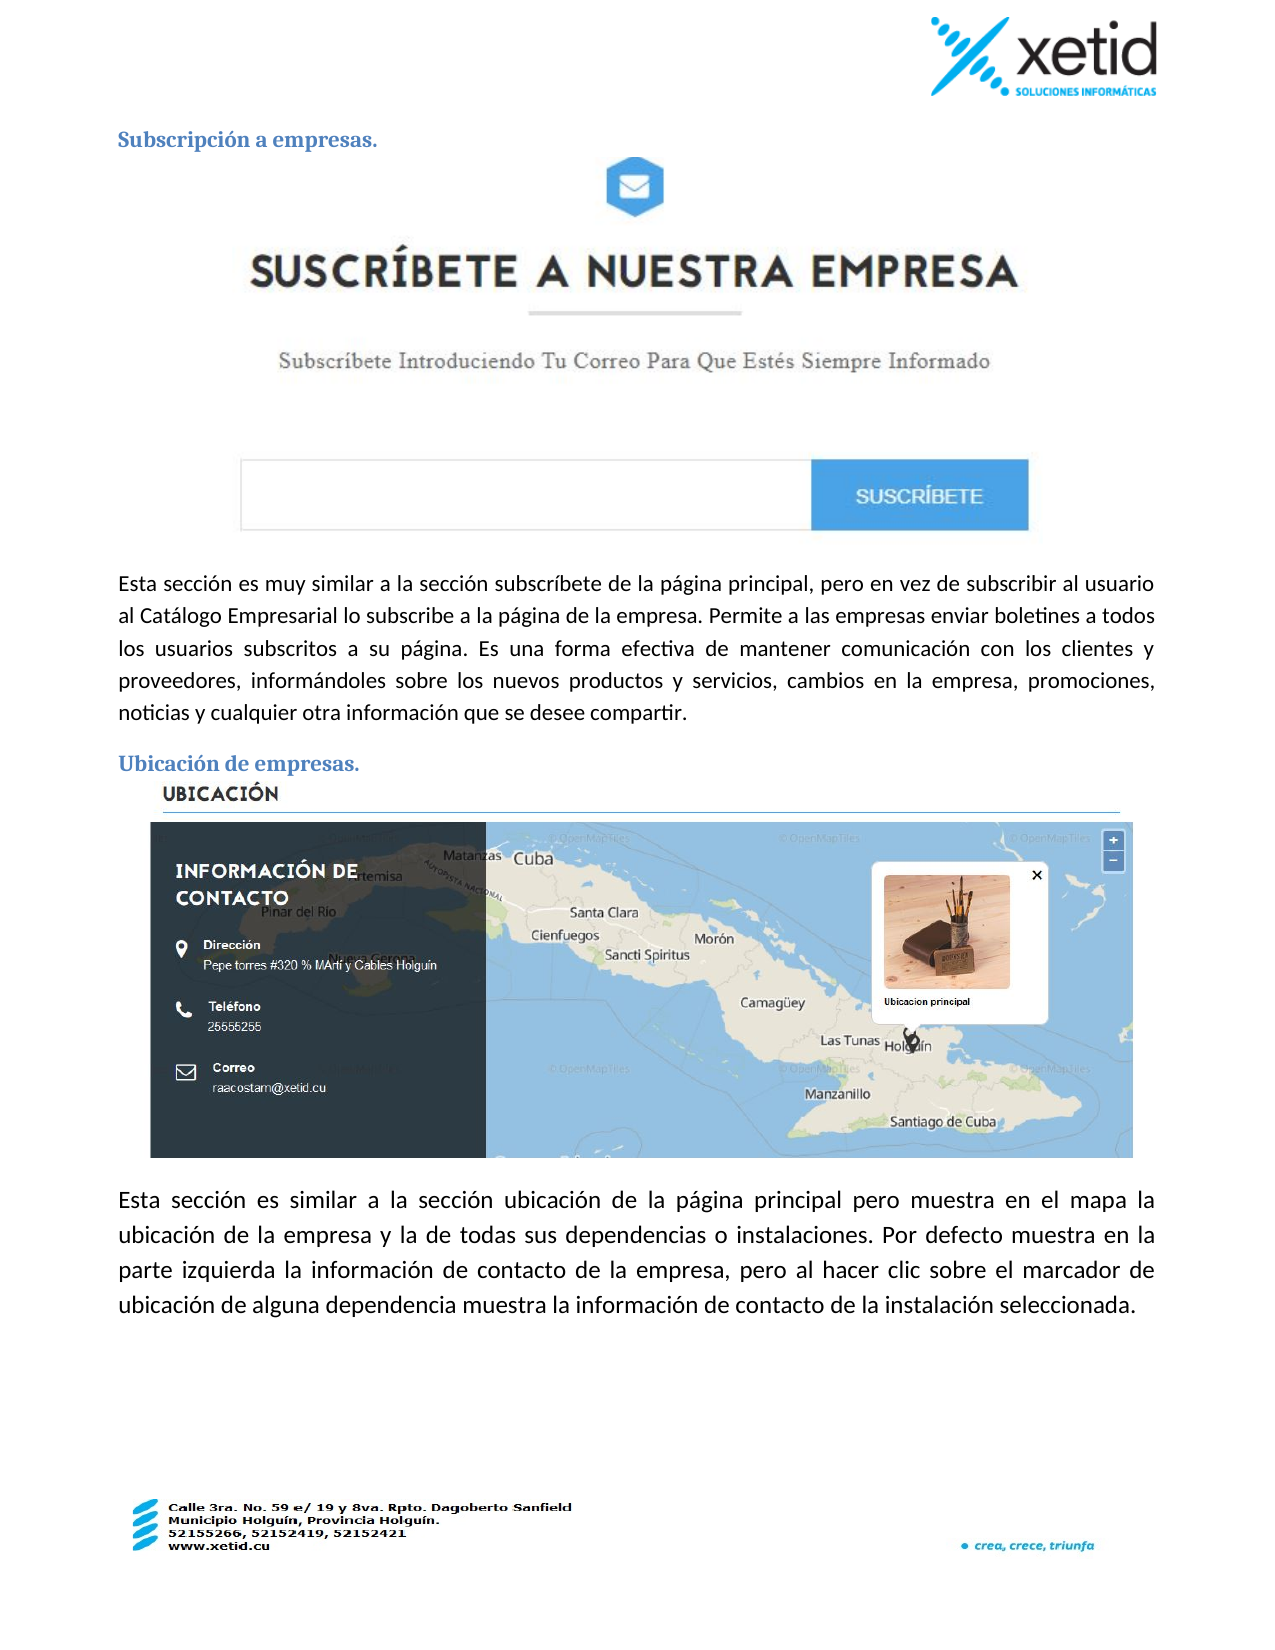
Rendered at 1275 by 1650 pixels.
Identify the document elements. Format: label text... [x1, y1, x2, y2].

picture [934, 17, 1157, 96]
picture [132, 1499, 1113, 1559]
text Esta sección es similar a la sección ubicación de la página principal pero muestra en el mapa la ubicación de la empresa y la de todas sus dependencias o instalaciones. Por defecto muestra en la parte izquierda la información de contacto de la empresa, pero al hacer clic sobre el marcador de ubicación de alguna dependencia muestra la información de contacto de la instalación seleccionada. [118, 1184, 1157, 1319]
subtitle Ubicación de empresas. [118, 751, 1157, 778]
picture [232, 157, 1043, 545]
text Esta sección es muy similar a la sección subscríbete de la página principal, pero en vez de subscribir al usuario al Catálogo Empresarial lo subscribe a la página de la empresa. Permite a las empresas enviar boletines a todos los usuarios subscritos a su página. Es una forma efectiva de mantener comunicación con los clientes y proveedores, informándoles sobre los nuevos productos y servicios, cambios en la empresa, promociones, noticias y cualquier otra información que se desee compartir. [118, 569, 1157, 726]
subtitle Subscripción a empresas. [118, 127, 1157, 153]
picture [931, 17, 1005, 92]
picture [140, 781, 1135, 1159]
